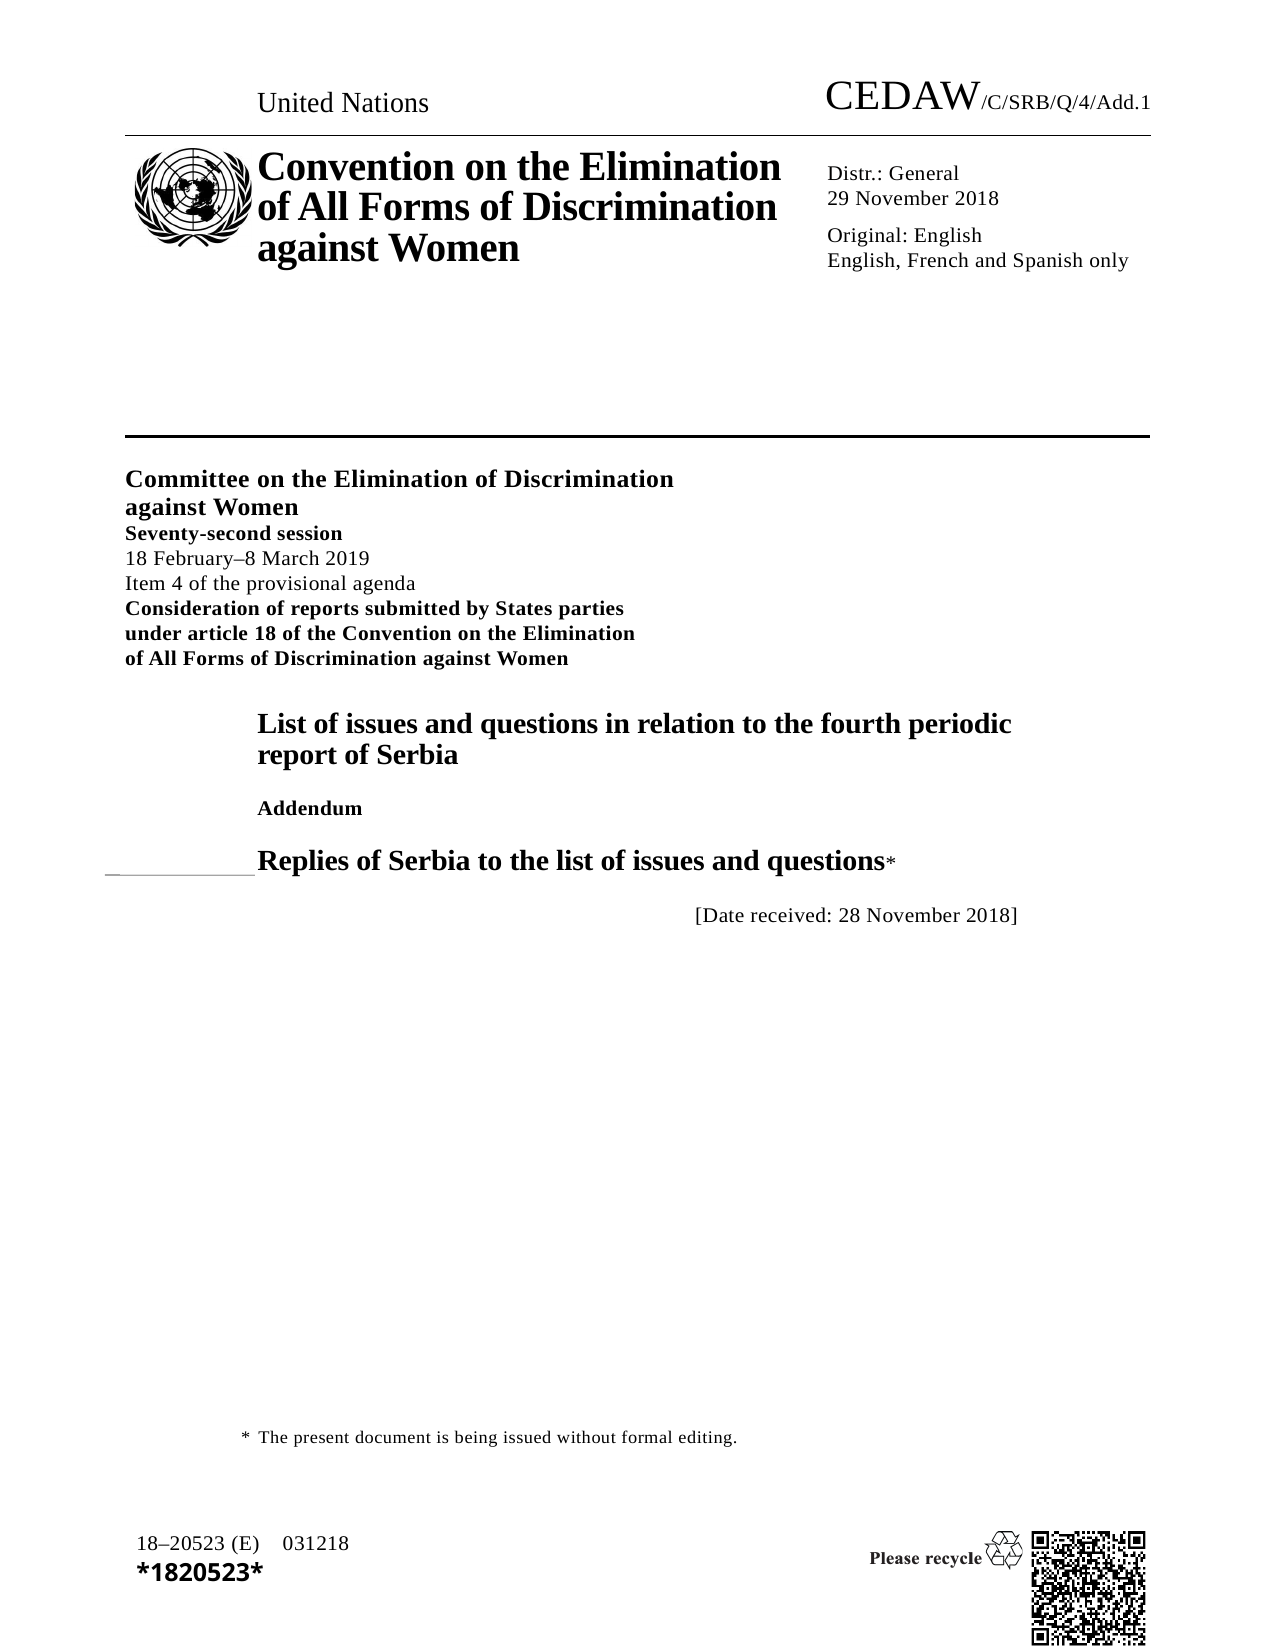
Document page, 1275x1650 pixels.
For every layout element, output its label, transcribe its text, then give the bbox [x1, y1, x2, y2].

picture [1031, 1531, 1146, 1646]
text * The present document is being issued without formal editing. [198, 1427, 1015, 1448]
text 18 February–8 March 2019 [125, 546, 643, 571]
text [Date received: 28 November 2018] [257, 902, 1018, 927]
text Item 4 of the provisional agenda [125, 571, 643, 596]
picture [134, 148, 252, 247]
title Replies of Serbia to the list of issues and questions* [125, 846, 1019, 877]
title List of issues and questions in relation to the fourth periodic report of Serbia [125, 708, 1019, 771]
title Consideration of reports submitted by States parties under article 18 of the Convention on the Elimination of All Forms of Discrimination against Women [125, 596, 643, 671]
text Seventy-second session [125, 521, 643, 546]
title Addendum [125, 796, 1019, 821]
text Committee on the Elimination of Discrimination against Women [125, 464, 678, 521]
picture [869, 1531, 1023, 1570]
